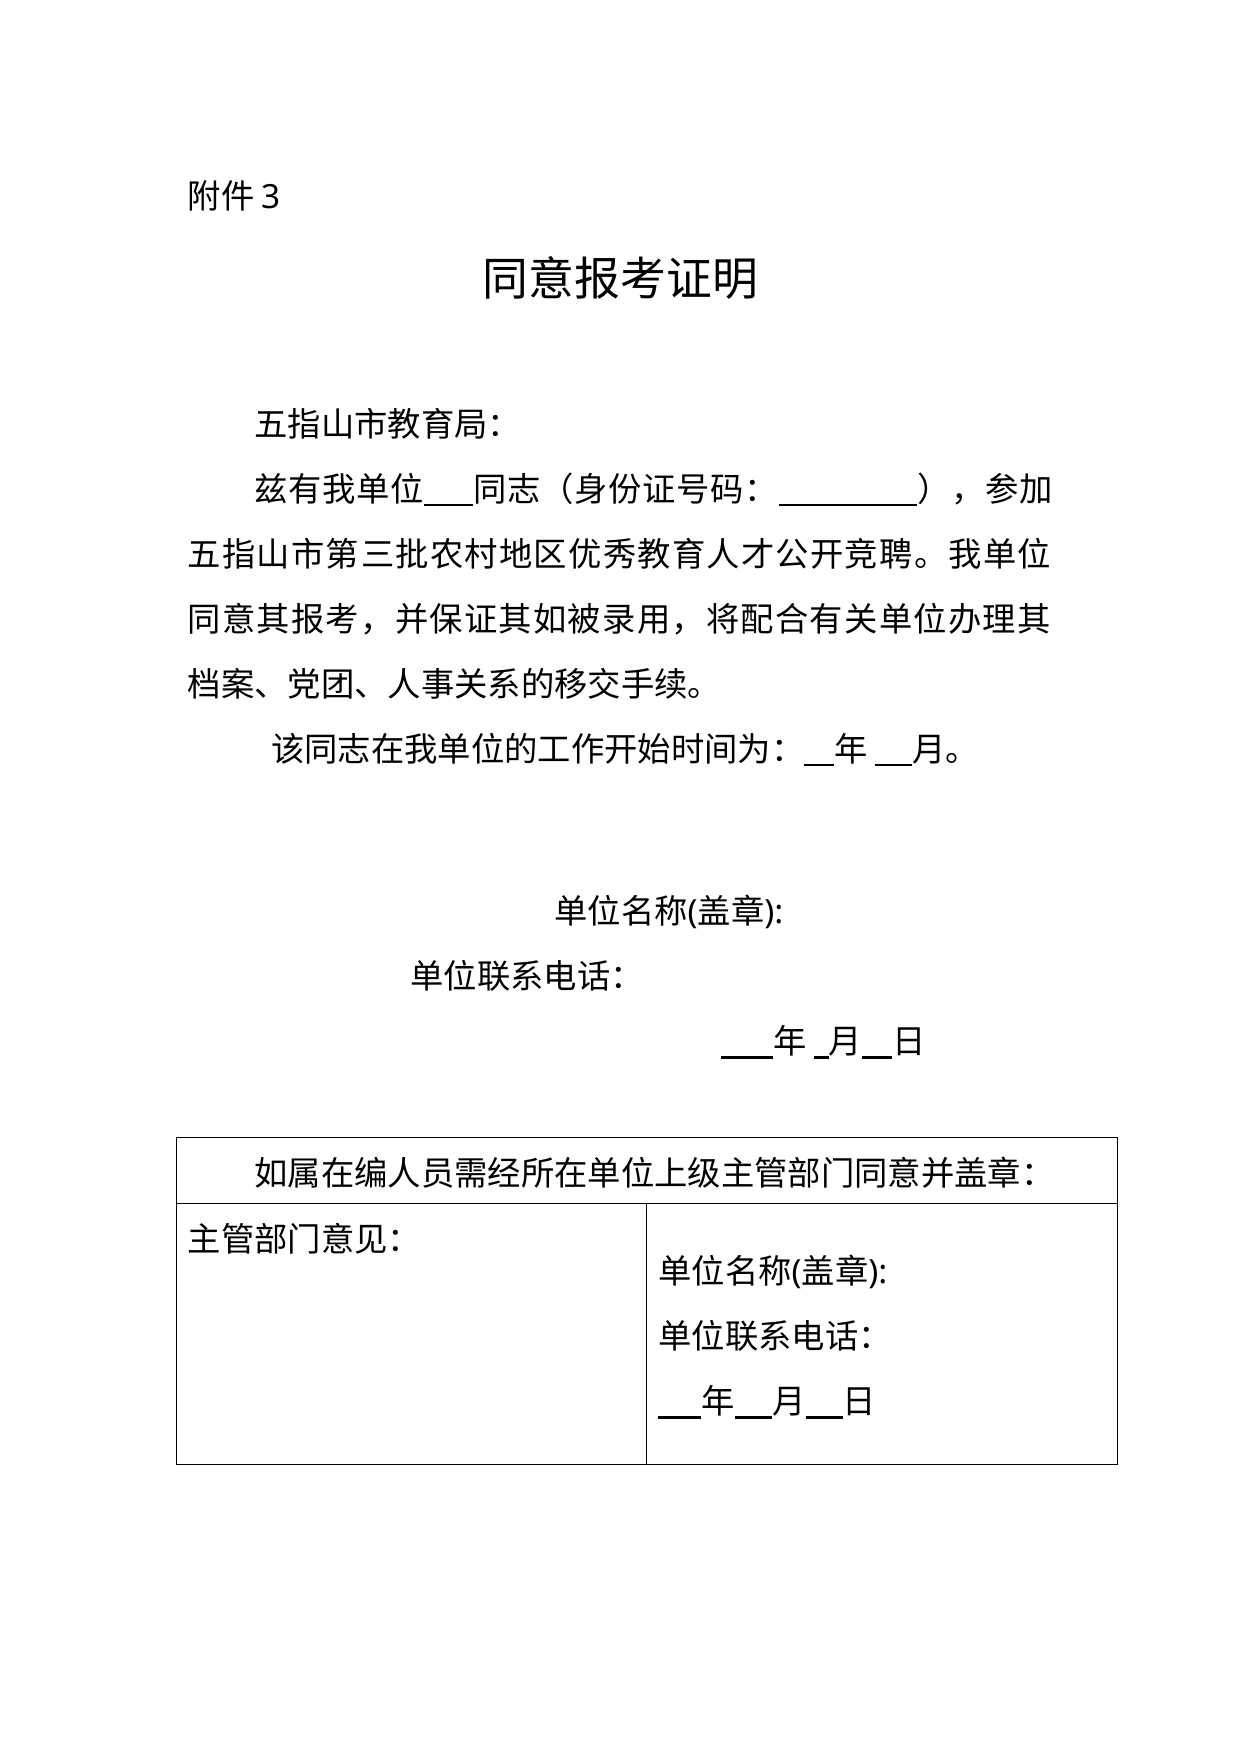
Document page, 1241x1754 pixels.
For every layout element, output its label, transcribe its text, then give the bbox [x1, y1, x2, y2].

text 同意报考证明 [187, 227, 1053, 324]
text 单位名称(盖章): [187, 877, 1053, 942]
text 年 月 日 [187, 1007, 1053, 1072]
text 附件3 [187, 162, 1053, 227]
text 单位联系电话： [187, 942, 1053, 1007]
table_header 如属在编人员需经所在单位上级主管部门同意并盖章： [177, 1138, 1117, 1203]
text 五指山市教育局： [187, 389, 1053, 454]
text 该同志在我单位的工作开始时间为： 年 月。 [187, 714, 1053, 779]
text 兹有我单位 同志（身份证号码： ），参加五指山市第三批农村地区优秀教育人才公开竞聘。我单位同意其报考，并保证其如被录用，将配合有关单位办理其档案、党团、人事关系的移交手续。 [187, 454, 1053, 714]
table_cell 主管部门意见： [177, 1204, 646, 1464]
table_cell 单位名称(盖章): 单位联系电话： 年 月 日 [647, 1204, 1117, 1464]
